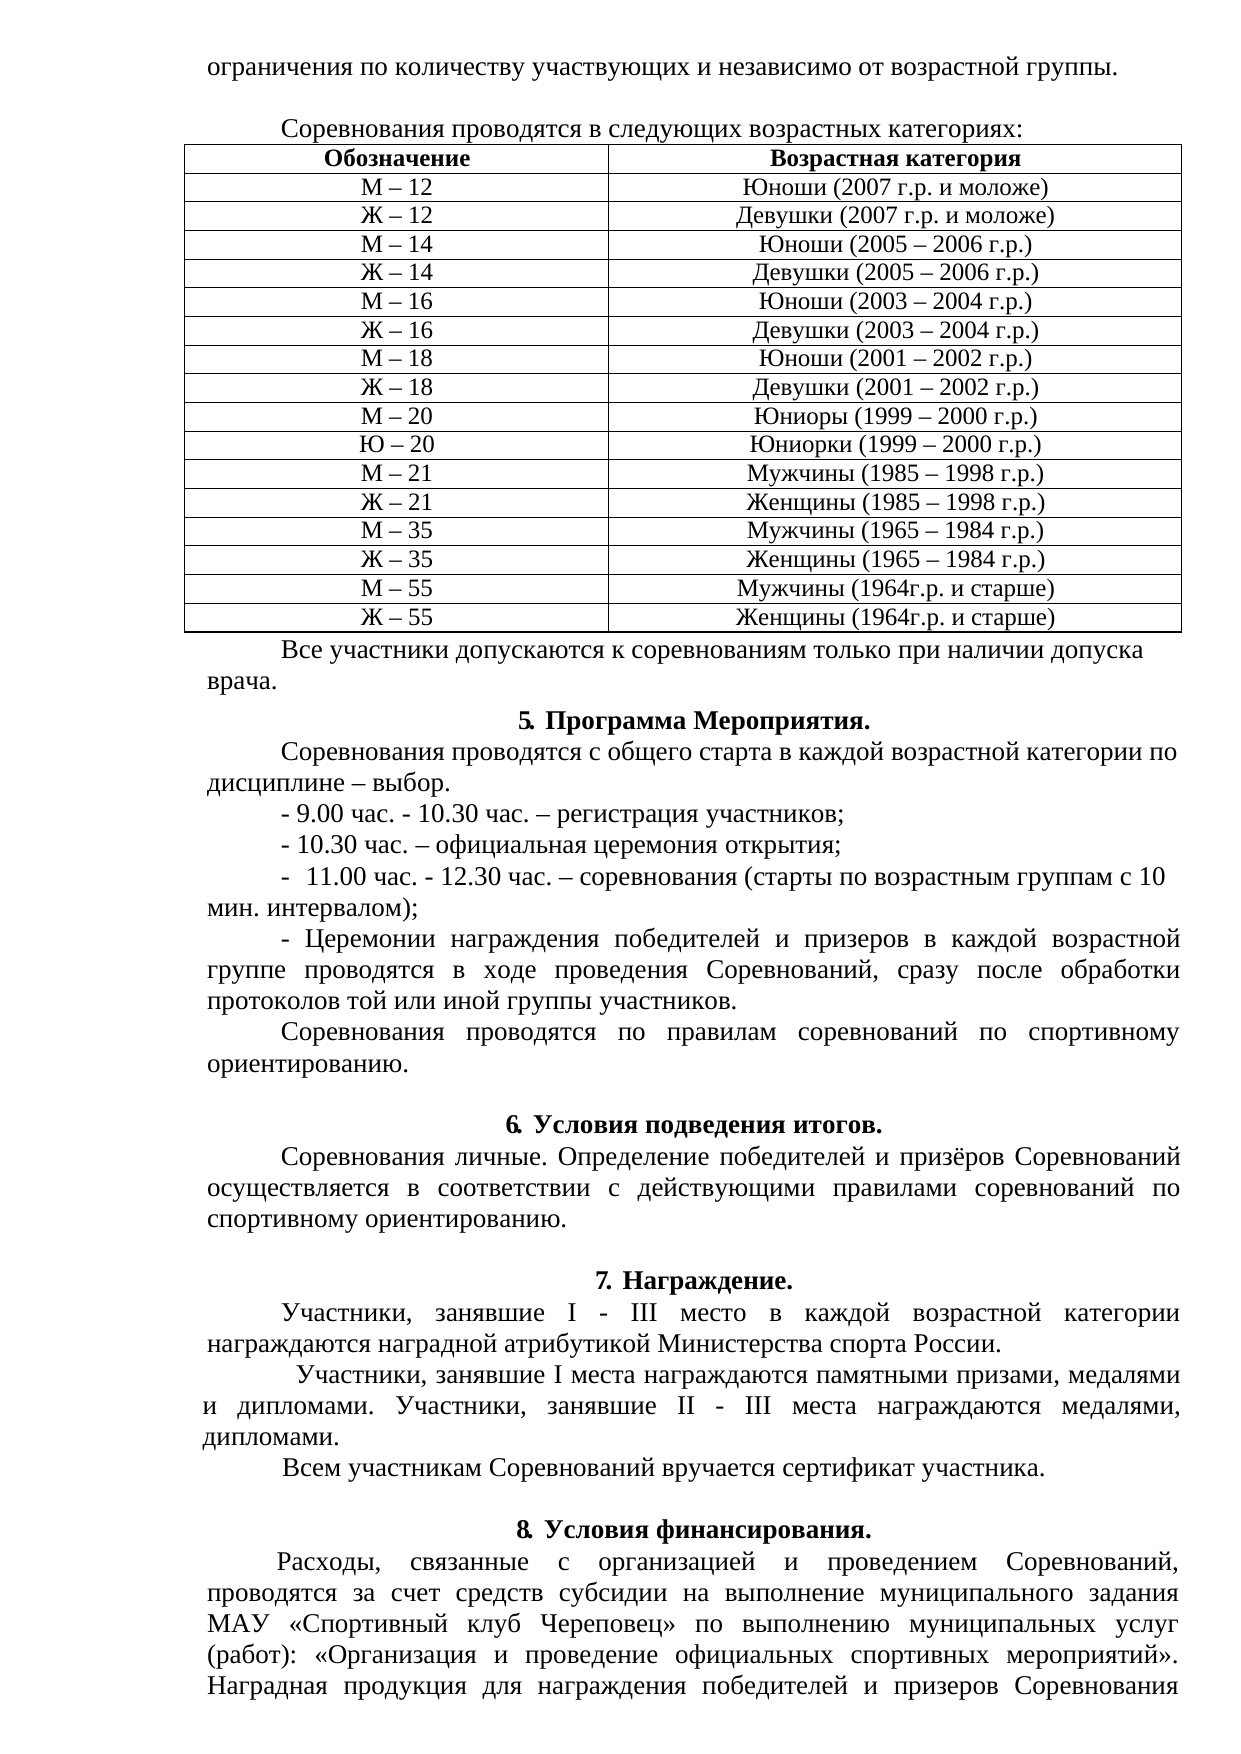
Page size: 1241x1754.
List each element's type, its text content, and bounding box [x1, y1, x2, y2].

table_cell М – 20 [185, 403, 608, 431]
text Участники, занявшие I - III место в каждой возрастной категории награждаются наградной атрибутикой Министерства спорта России. [207, 1296, 1182, 1358]
table_cell Юниорки (1999 – 2000 г.р.) [609, 432, 1181, 459]
table_cell Женщины (1985 – 1998 г.р.) [609, 489, 1181, 517]
table_header Возрастная категория [609, 145, 1181, 173]
table_cell М – 14 [185, 231, 608, 258]
table_header Обозначение [185, 145, 608, 173]
table_cell Девушки (2001 – 2002 г.р.) [609, 374, 1181, 402]
table_cell Девушки (2005 – 2006 г.р.) [609, 260, 1181, 287]
subtitle Условия финансирования. [516, 1514, 1194, 1545]
table_cell М – 55 [185, 575, 608, 603]
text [207, 50, 1182, 81]
table_cell Ю – 20 [185, 432, 608, 459]
table_cell М – 16 [185, 288, 608, 316]
table_cell Ж – 21 [185, 489, 608, 517]
text Соревнования личные. Определение победителей и призёров Соревнований осуществляется в соответствии с действующими правилами соревнований по спортивному ориентированию. [207, 1140, 1182, 1234]
table_cell Мужчины (1985 – 1998 г.р.) [609, 460, 1181, 488]
table_cell Ж – 14 [185, 260, 608, 287]
text Соревнования проводятся с общего старта в каждой возрастной категории по дисциплине – выбор. [207, 735, 1194, 797]
table_cell Юноши (2001 – 2002 г.р.) [609, 346, 1181, 373]
table_cell Юноши (2007 г.р. и моложе) [609, 174, 1181, 201]
text Соревнования проводятся в следующих возрастных категориях: [281, 112, 1194, 143]
subtitle Программа Мероприятия. [518, 704, 1194, 735]
table_cell Ж – 12 [185, 202, 608, 230]
table_cell М – 35 [185, 518, 608, 545]
table_cell Ж – 18 [185, 374, 608, 402]
table_cell Женщины (1965 – 1984 г.р.) [609, 546, 1181, 574]
table_cell Девушки (2003 – 2004 г.р.) [609, 317, 1181, 344]
table_cell Ж – 35 [185, 546, 608, 574]
table_cell Юноши (2003 – 2004 г.р.) [609, 288, 1181, 316]
table_cell М – 12 [185, 174, 608, 201]
table_cell Мужчины (1964г.р. и старше) [609, 575, 1181, 603]
table_cell Ж – 16 [185, 317, 608, 344]
table_cell Юноши (2005 – 2006 г.р.) [609, 231, 1181, 258]
table_cell Ж – 55 [185, 604, 608, 631]
text врача. [207, 664, 1194, 695]
list 9.00 час. - 10.30 час. – регистрация участников; [281, 797, 1194, 829]
text Все участники допускаются к соревнованиям только при наличии допуска [281, 633, 1194, 664]
table_cell Юниоры (1999 – 2000 г.р.) [609, 403, 1181, 431]
subtitle Награждение. [595, 1265, 1194, 1296]
table_cell Женщины (1964г.р. и старше) [609, 604, 1181, 631]
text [207, 1545, 1180, 1701]
table_cell Девушки (2007 г.р. и моложе) [609, 202, 1181, 230]
text Соревнования проводятся по правилам соревнований по спортивному ориентированию. [207, 1016, 1181, 1078]
subtitle Условия подведения итогов. [505, 1109, 1194, 1140]
list Церемонии награждения победителей и призеров в каждой возрастной группе проводятся в ходе проведения Соревнований, сразу после обработки протоколов той или иной группы участников. [207, 922, 1182, 1016]
table_cell Мужчины (1965 – 1984 г.р.) [609, 518, 1181, 545]
list 11.00 час. - 12.30 час. – соревнования (старты по возрастным группам с 10 мин. интервалом); [207, 860, 1181, 922]
list 10.30 час. – официальная церемония открытия; [281, 829, 1194, 860]
table_cell М – 18 [185, 346, 608, 373]
text Участники, занявшие I места награждаются памятными призами, медалями и дипломами. Участники, занявшие II - III места награждаются медалями, дипломами. [202, 1358, 1182, 1452]
text Всем участникам Соревнований вручается сертификат участника. [282, 1452, 1194, 1483]
table_cell М – 21 [185, 460, 608, 488]
